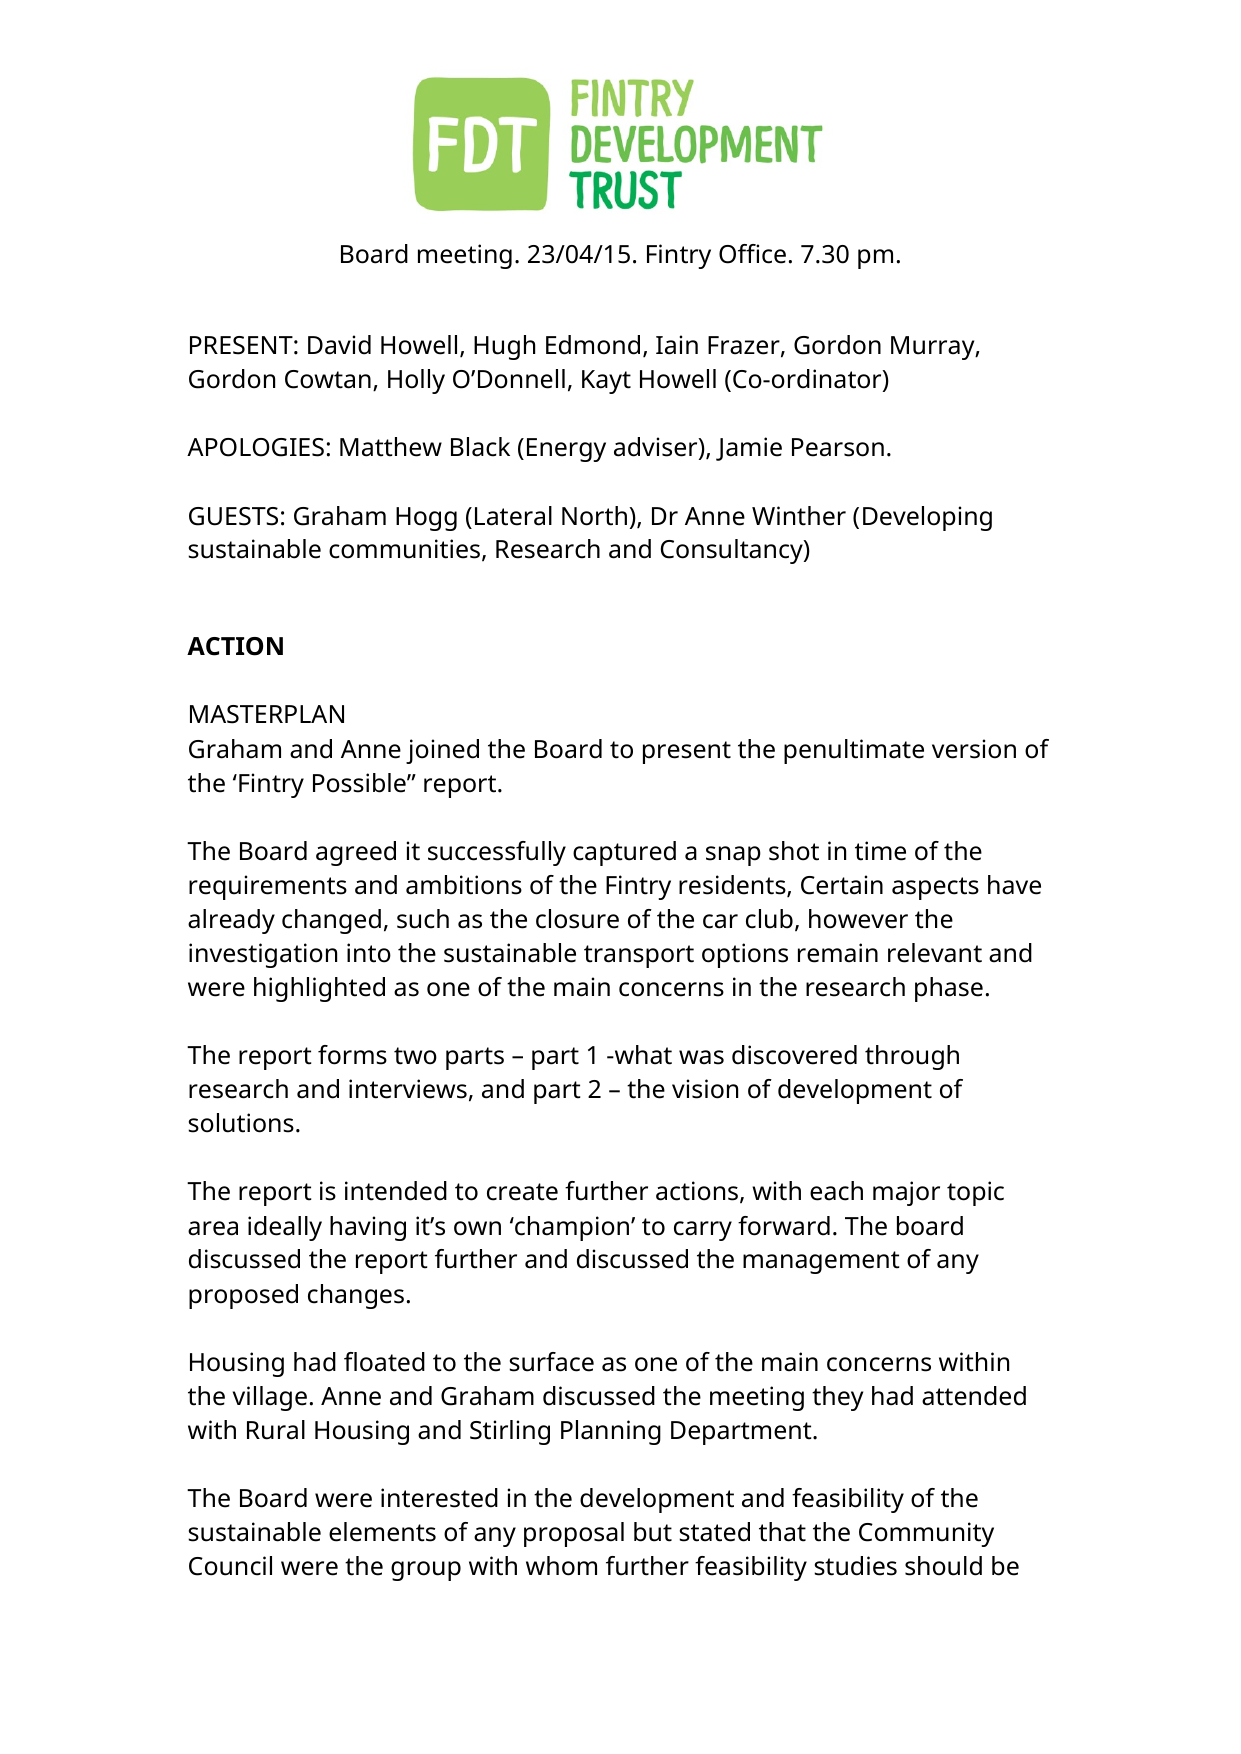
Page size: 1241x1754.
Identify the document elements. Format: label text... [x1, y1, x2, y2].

text APOLOGIES: Matthew Black (Energy adviser), Jamie Pearson. [187, 430, 1053, 464]
text Graham and Anne joined the Board to present the penultimate version of the ‘Fintry Possible” report. [187, 731, 1053, 799]
picture [393, 56, 844, 233]
text Housing had floated to the surface as one of the main concerns within the village. Anne and Graham discussed the meeting they had attended with Rural Housing and Stirling Planning Department. [187, 1344, 1053, 1447]
text The report forms two parts – part 1 -what was discovered through research and interviews, and part 2 – the vision of development of solutions. [187, 1038, 1053, 1140]
text GUESTS: Graham Hogg (Lateral North), Dr Anne Winther (Developing sustainable communities, Research and Consultancy) [187, 498, 1053, 566]
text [187, 1481, 1053, 1583]
text The report is intended to create further actions, with each major topic area ideally having it’s own ‘champion’ to carry forward. The board discussed the report further and discussed the management of any proposed changes. [187, 1174, 1053, 1310]
text MASTERPLAN [187, 697, 1053, 731]
text The Board agreed it successfully captured a snap shot in time of the requirements and ambitions of the Fintry residents, Certain aspects have already changed, such as the closure of the car club, however the investigation into the sustainable transport options remain relevant and were highlighted as one of the main concerns in the research phase. [187, 833, 1053, 1004]
text ACTION [187, 600, 1053, 663]
text Board meeting. 23/04/15. Fintry Office. 7.30 pm. [187, 236, 1053, 270]
text PRESENT: David Howell, Hugh Edmond, Iain Frazer, Gordon Murray, Gordon Cowtan, Holly O’Donnell, Kayt Howell (Co-ordinator) [187, 328, 1053, 396]
